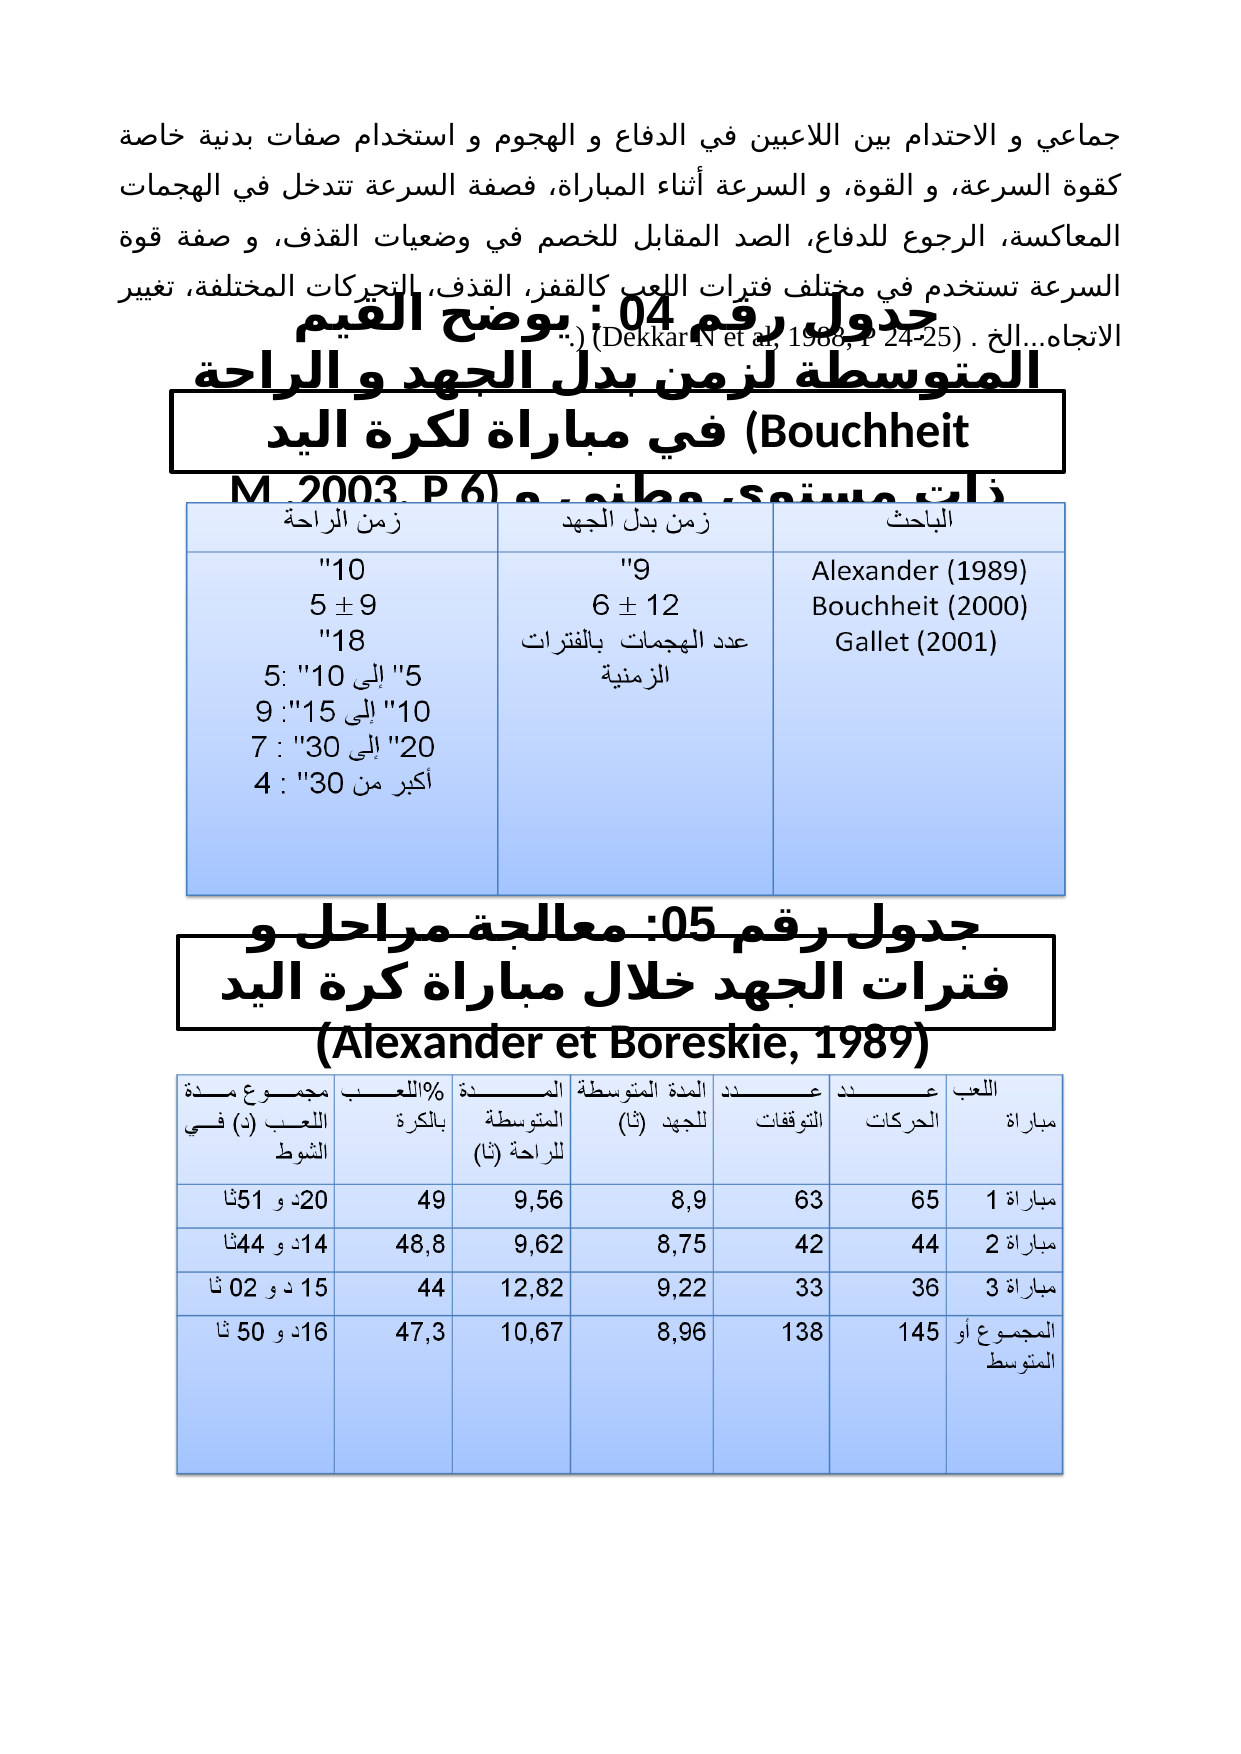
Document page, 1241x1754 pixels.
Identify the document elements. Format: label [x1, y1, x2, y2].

text [118, 118, 1122, 353]
picture [169, 1066, 1070, 1481]
picture [179, 493, 1072, 902]
